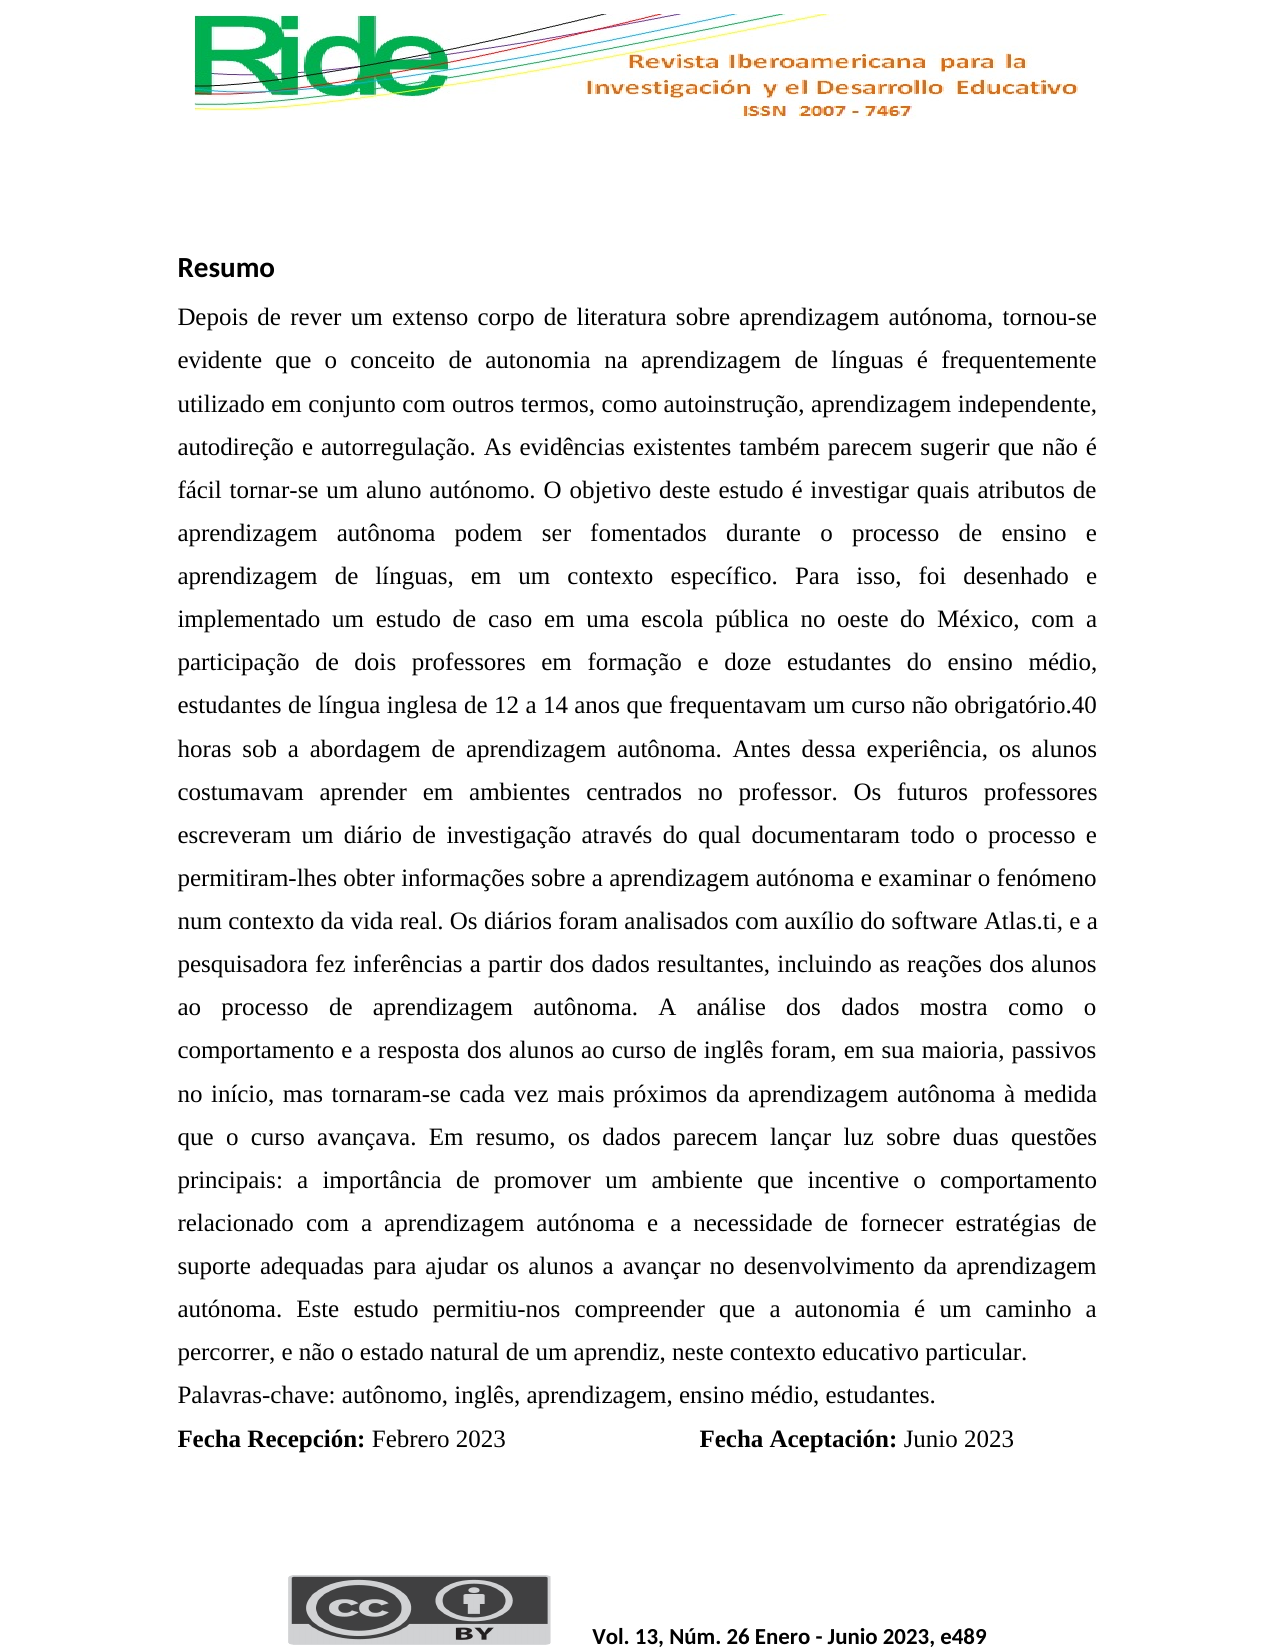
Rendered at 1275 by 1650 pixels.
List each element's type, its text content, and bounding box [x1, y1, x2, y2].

picture [288, 1575, 551, 1645]
picture [194, 14, 1081, 119]
text Resumo [177, 249, 1098, 284]
text Fecha Recepción: Febrero 2023 Fecha Aceptación: Junio 2023 [177, 1424, 1098, 1452]
text Depois de rever um extenso corpo de literatura sobre aprendizagem autónoma, tornou-se evidente que o conceito de autonomia na aprendizagem de línguas é frequentemente utilizado em conjunto com outros termos, como autoinstrução, aprendizagem independente, autodireção e autorregulação. As evidências existentes também parecem sugerir que não é fácil tornar-se um aluno autónomo. O objetivo deste estudo é investigar quais atributos de aprendizagem autônoma podem ser fomentados durante o processo de ensino e aprendizagem de línguas, em um contexto específico. Para isso, foi desenhado e implementado um estudo de caso em uma escola pública no oeste do México, com a participação de dois professores em formação e doze estudantes do ensino médio, estudantes de língua inglesa de 12 a 14 anos que frequentavam um curso não obrigatório.40 horas sob a abordagem de aprendizagem autônoma. Antes dessa experiência, os alunos costumavam aprender em ambientes centrados no professor. Os futuros professores escreveram um diário de investigação através do qual documentaram todo o processo e permitiram-lhes obter informações sobre a aprendizagem autónoma e examinar o fenómeno num contexto da vida real. Os diários foram analisados ​​com auxílio do software Atlas.ti, e a pesquisadora fez inferências a partir dos dados resultantes, incluindo as reações dos alunos ao processo de aprendizagem autônoma. A análise dos dados mostra como o comportamento e a resposta dos alunos ao curso de inglês foram, em sua maioria, passivos no início, mas tornaram-se cada vez mais próximos da aprendizagem autônoma à medida que o curso avançava. Em resumo, os dados parecem lançar luz sobre duas questões principais: a importância de promover um ambiente que incentive o comportamento relacionado com a aprendizagem autónoma e a necessidade de fornecer estratégias de suporte adequadas para ajudar os alunos a avançar no desenvolvimento da aprendizagem autónoma. Este estudo permitiu-nos compreender que a autonomia é um caminho a percorrer, e não o estado natural de um aprendiz, neste contexto educativo particular. [177, 302, 1098, 1366]
text Palavras-chave: autônomo, inglês, aprendizagem, ensino médio, estudantes. [177, 1381, 1098, 1409]
